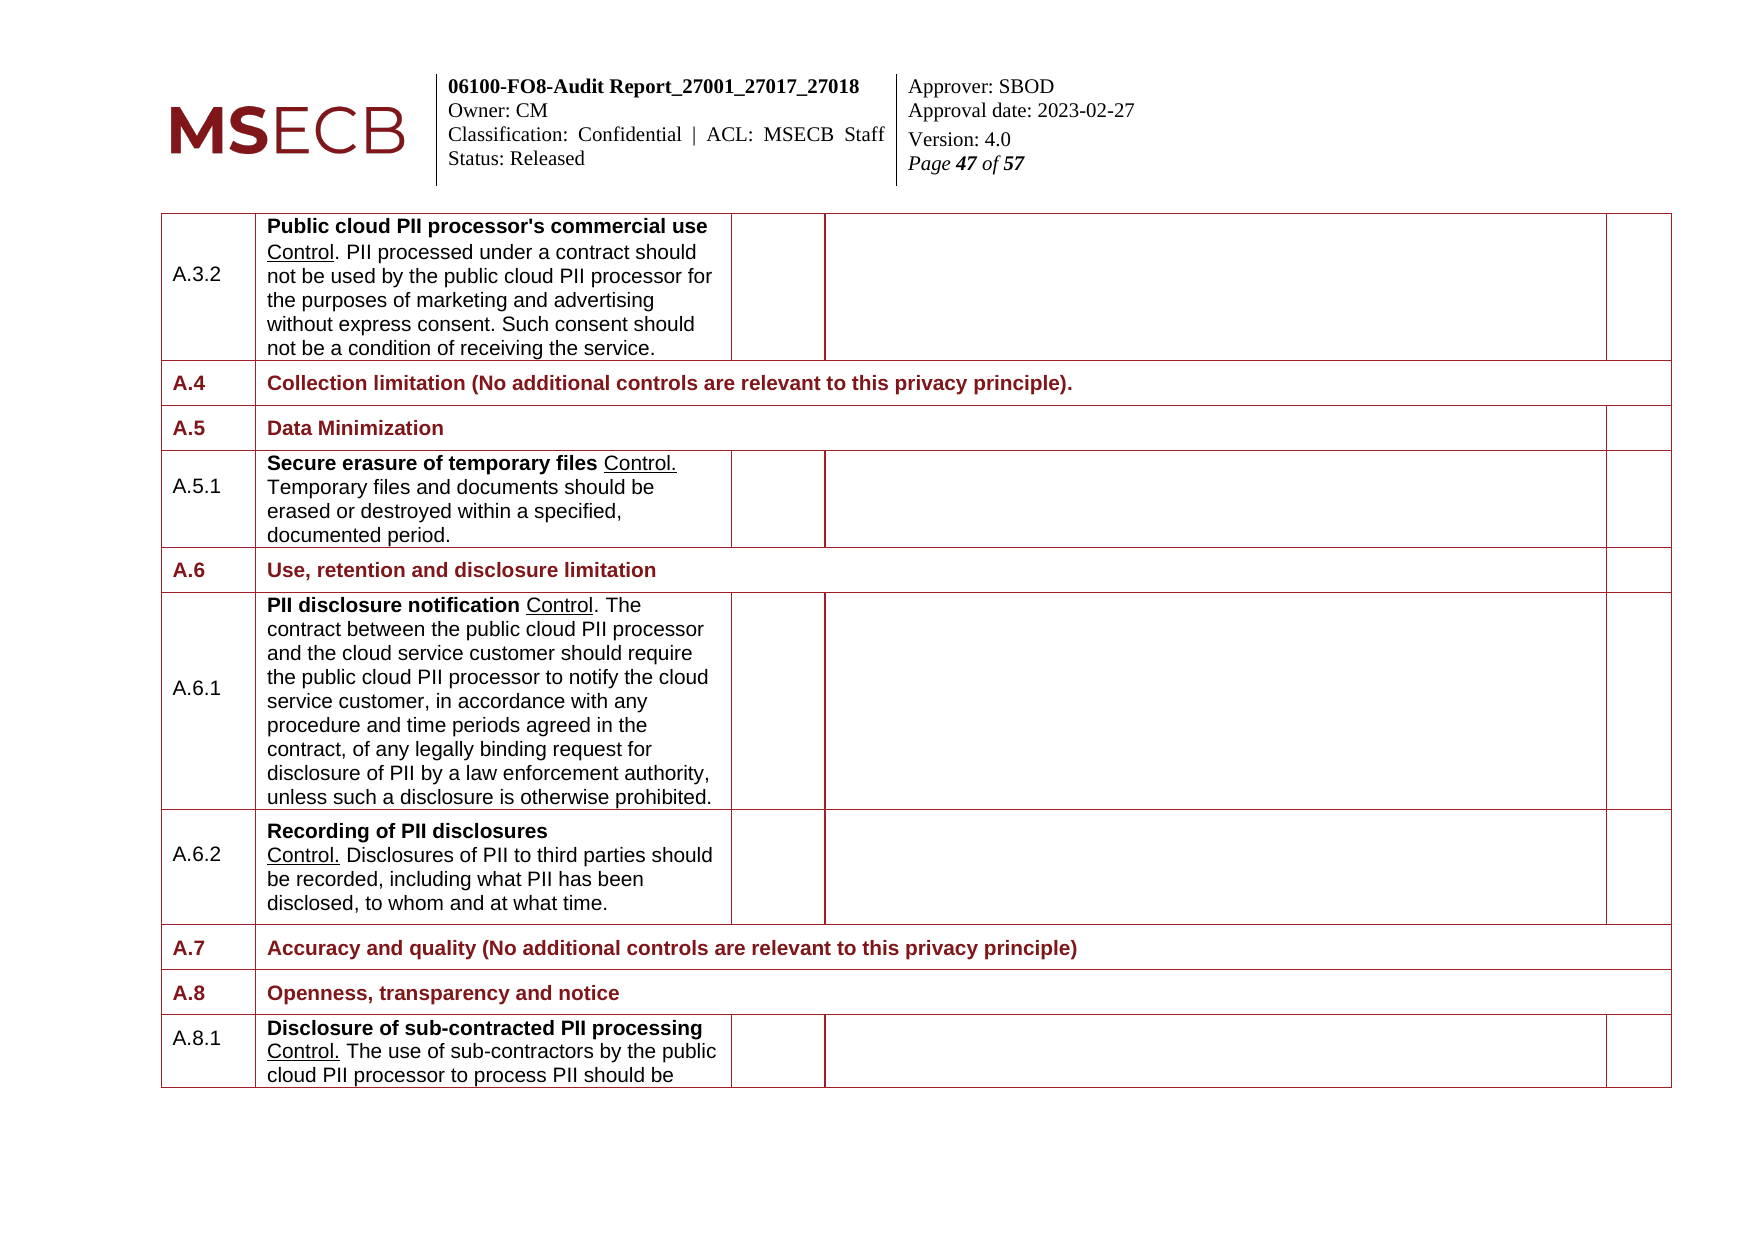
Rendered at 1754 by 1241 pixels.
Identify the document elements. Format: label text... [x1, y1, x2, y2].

table_cell [826, 214, 1606, 360]
table_cell A.5 [162, 406, 255, 450]
table_cell [732, 593, 824, 808]
table_cell [1607, 214, 1671, 360]
table_cell [1607, 451, 1671, 547]
picture [170, 106, 405, 154]
table_cell [1607, 593, 1671, 808]
table_cell [1607, 548, 1671, 592]
table_cell [1607, 810, 1671, 924]
table_cell A.8 [162, 970, 255, 1014]
table_cell PII disclosure notification Control. The contract between the public cloud PII processor and the cloud service customer should require the public cloud PII processor to notify the cloud service customer, in accordance with any procedure and time periods agreed in the contract, of any legally binding request for disclosure of PII by a law enforcement authority, unless such a disclosure is otherwise prohibited. [256, 593, 731, 808]
table_cell Data Minimization [256, 406, 1606, 450]
table_cell [1607, 406, 1671, 450]
table_cell A.7 [162, 925, 255, 969]
table_cell [732, 451, 824, 547]
table_cell [732, 214, 824, 360]
table_cell [826, 451, 1606, 547]
table_cell Recording of PII disclosures Control. Disclosures of PII to third parties should be recorded, including what PII has been disclosed, to whom and at what time. [256, 810, 731, 924]
table_cell Use, retention and disclosure limitation [256, 548, 1606, 592]
table_cell A.3.2 [162, 214, 255, 360]
table_cell Openness, transparency and notice [256, 970, 1671, 1014]
table_cell [826, 593, 1606, 808]
table_cell [1607, 1015, 1671, 1087]
table_cell A.8.1 [162, 1015, 255, 1087]
table_cell A.6 [162, 548, 255, 592]
table_cell A.6.2 [162, 810, 255, 924]
table_cell [826, 1015, 1606, 1087]
table_cell [732, 1015, 824, 1087]
table_cell [732, 810, 824, 924]
table_cell A.5.1 [162, 451, 255, 547]
table_cell Public cloud PII processor's commercial use Control. PII processed under a contract should not be used by the public cloud PII processor for the purposes of marketing and advertising without express consent. Such consent should not be a condition of receiving the service. [256, 214, 731, 360]
table_cell A.6.1 [162, 593, 255, 808]
table_cell Accuracy and quality (No additional controls are relevant to this privacy principle) [256, 925, 1671, 969]
table_cell Collection limitation (No additional controls are relevant to this privacy principle). [256, 361, 1671, 405]
table_cell [826, 810, 1606, 924]
table_cell Secure erasure of temporary files Control. Temporary files and documents should be erased or destroyed within a specified, documented period. [256, 451, 731, 547]
table_cell A.4 [162, 361, 255, 405]
